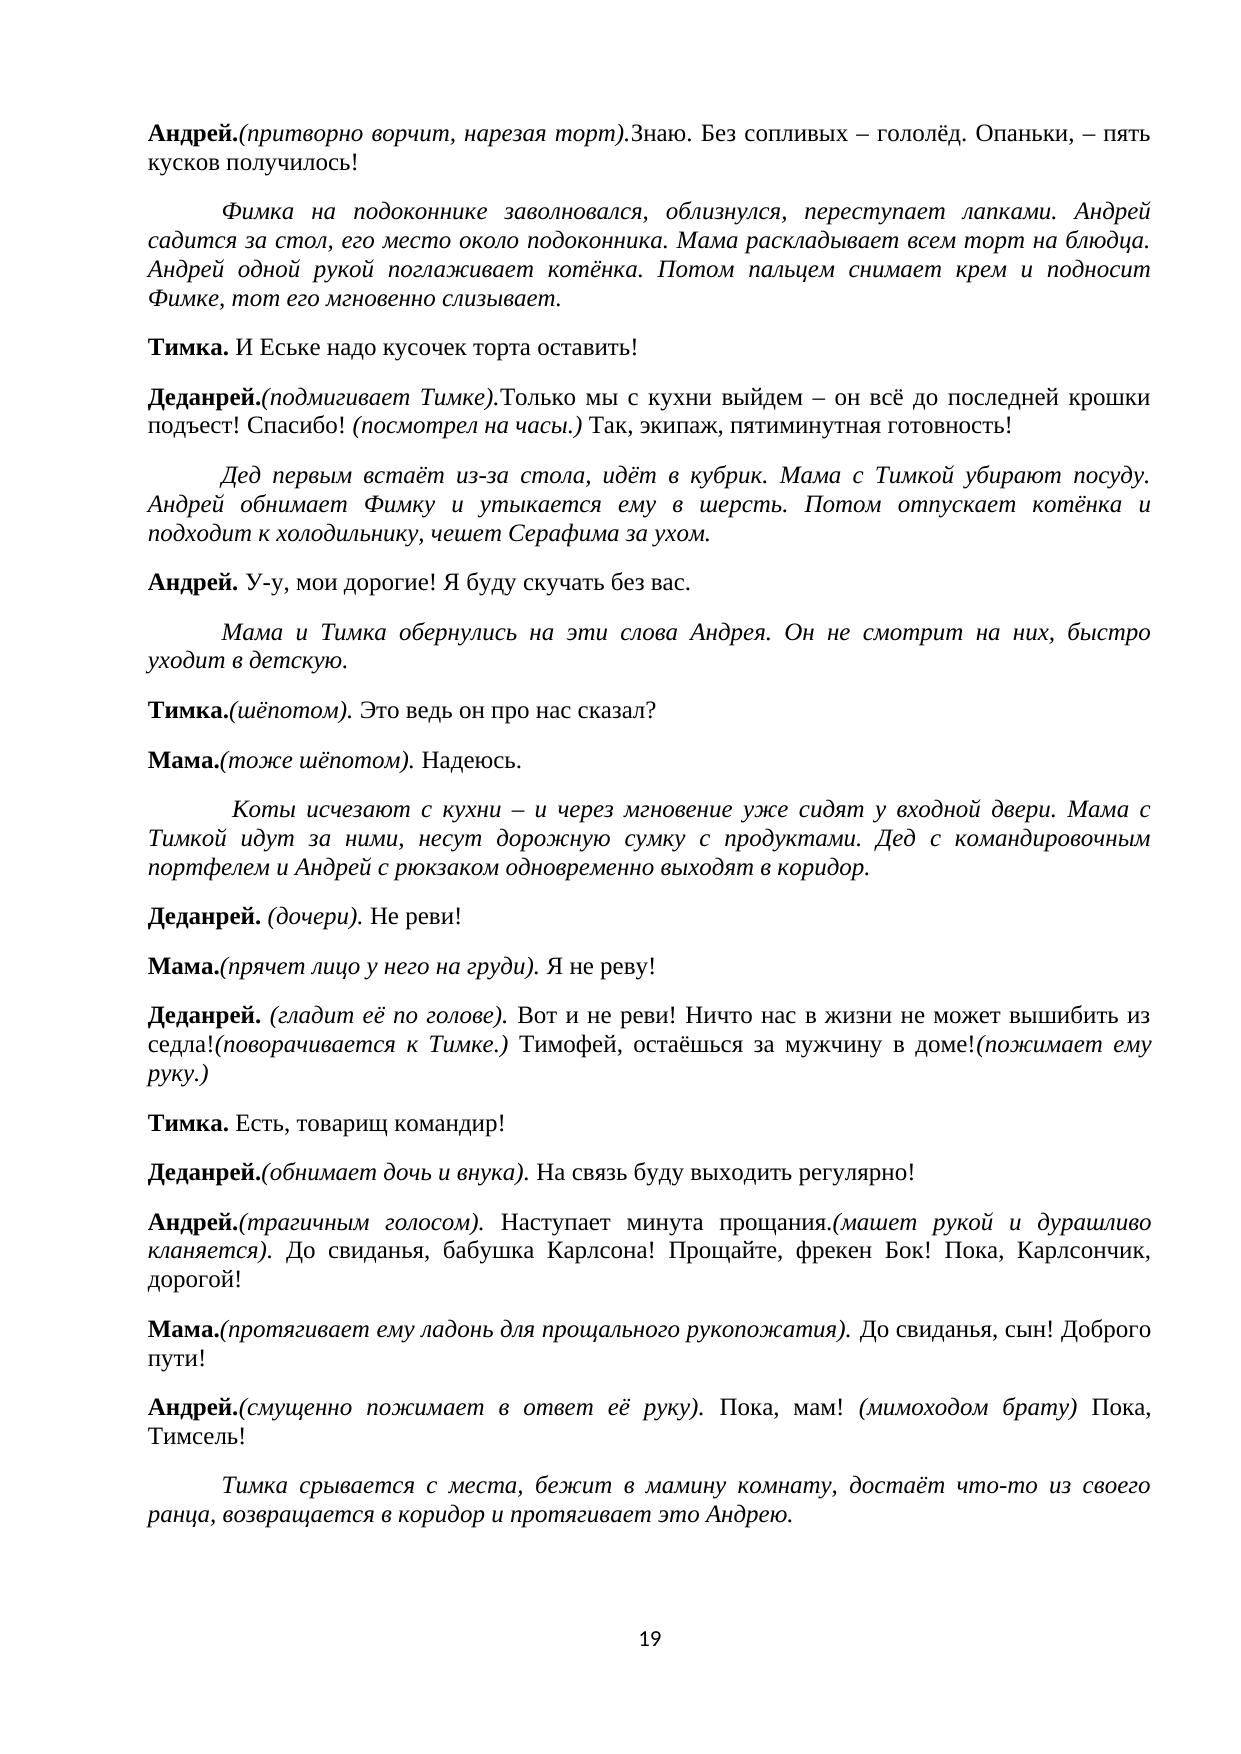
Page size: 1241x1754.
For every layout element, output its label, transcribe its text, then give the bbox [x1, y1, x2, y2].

text Андрей.(притворно ворчит, нарезая торт).Знаю. Без сопливых – гололёд. Опаньки, – пять кусков получилось! [148, 118, 1152, 176]
text Деданрей.(подмигивает Тимке).Только мы с кухни выйдем – он всё до последней крошки подъест! Спасибо! (посмотрел на часы.) Так, экипаж, пятиминутная готовность! [148, 382, 1152, 439]
text Андрей.(смущенно пожимает в ответ её руку). Пока, мам! (мимоходом брату) Пока, Тимсель! [148, 1392, 1152, 1450]
text Мама.(протягивает ему ладонь для прощального рукопожатия). До свиданья, сын! Доброго пути! [148, 1314, 1152, 1371]
text Андрей. У-у, мои дорогие! Я буду скучать без вас. [148, 567, 1152, 596]
text Мама.(прячет лицо у него на груди). Я не реву! [148, 951, 1152, 980]
text Фимка на подоконнике заволновался, облизнулся, переступает лапками. Андрей садится за стол, его место около подоконника. Мама раскладывает всем торт на блюдца. Андрей одной рукой поглаживает котёнка. Потом пальцем снимает крем и подносит Фимке, тот его мгновенно слизывает. [148, 196, 1152, 311]
text Андрей.(трагичным голосом). Наступает минута прощания.(машет рукой и дурашливо кланяется). До свиданья, бабушка Карлсона! Прощайте, фрекен Бок! Пока, Карлсончик, дорогой! [148, 1207, 1152, 1293]
text Мама.(тоже шёпотом). Надеюсь. [148, 745, 1152, 773]
text Тимка.(шёпотом). Это ведь он про нас сказал? [148, 695, 1152, 724]
text Мама и Тимка обернулись на эти слова Андрея. Он не смотрит на них, быстро уходит в детскую. [148, 617, 1152, 674]
text Дед первым встаёт из-за стола, идёт в кубрик. Мама с Тимкой убирают посуду. Андрей обнимает Фимку и утыкается ему в шерсть. Потом отпускает котёнка и подходит к холодильнику, чешет Серафима за ухом. [148, 460, 1152, 546]
text Коты исчезают с кухни – и через мгновение уже сидят у входной двери. Мама с Тимкой идут за ними, несут дорожную сумку с продуктами. Дед с командировочным портфелем и Андрей с рюкзаком одновременно выходят в коридор. [148, 794, 1152, 881]
text Тимка. И Еське надо кусочек торта оставить! [148, 332, 1152, 361]
text Деданрей. (дочери). Не реви! [148, 901, 1152, 930]
text Тимка срывается с места, бежит в мамину комнату, достаёт что-то из своего ранца, возвращается в коридор и протягивает это Андрею. [148, 1471, 1152, 1528]
text Тимка. Есть, товарищ командир! [148, 1108, 1152, 1136]
text Деданрей.(обнимает дочь и внука). На связь буду выходить регулярно! [148, 1157, 1152, 1186]
text Деданрей. (гладит её по голове). Вот и не реви! Ничто нас в жизни не может вышибить из седла!(поворачивается к Тимке.) Тимофей, остаёшься за мужчину в доме!(пожимает ему руку.) [148, 1001, 1152, 1087]
